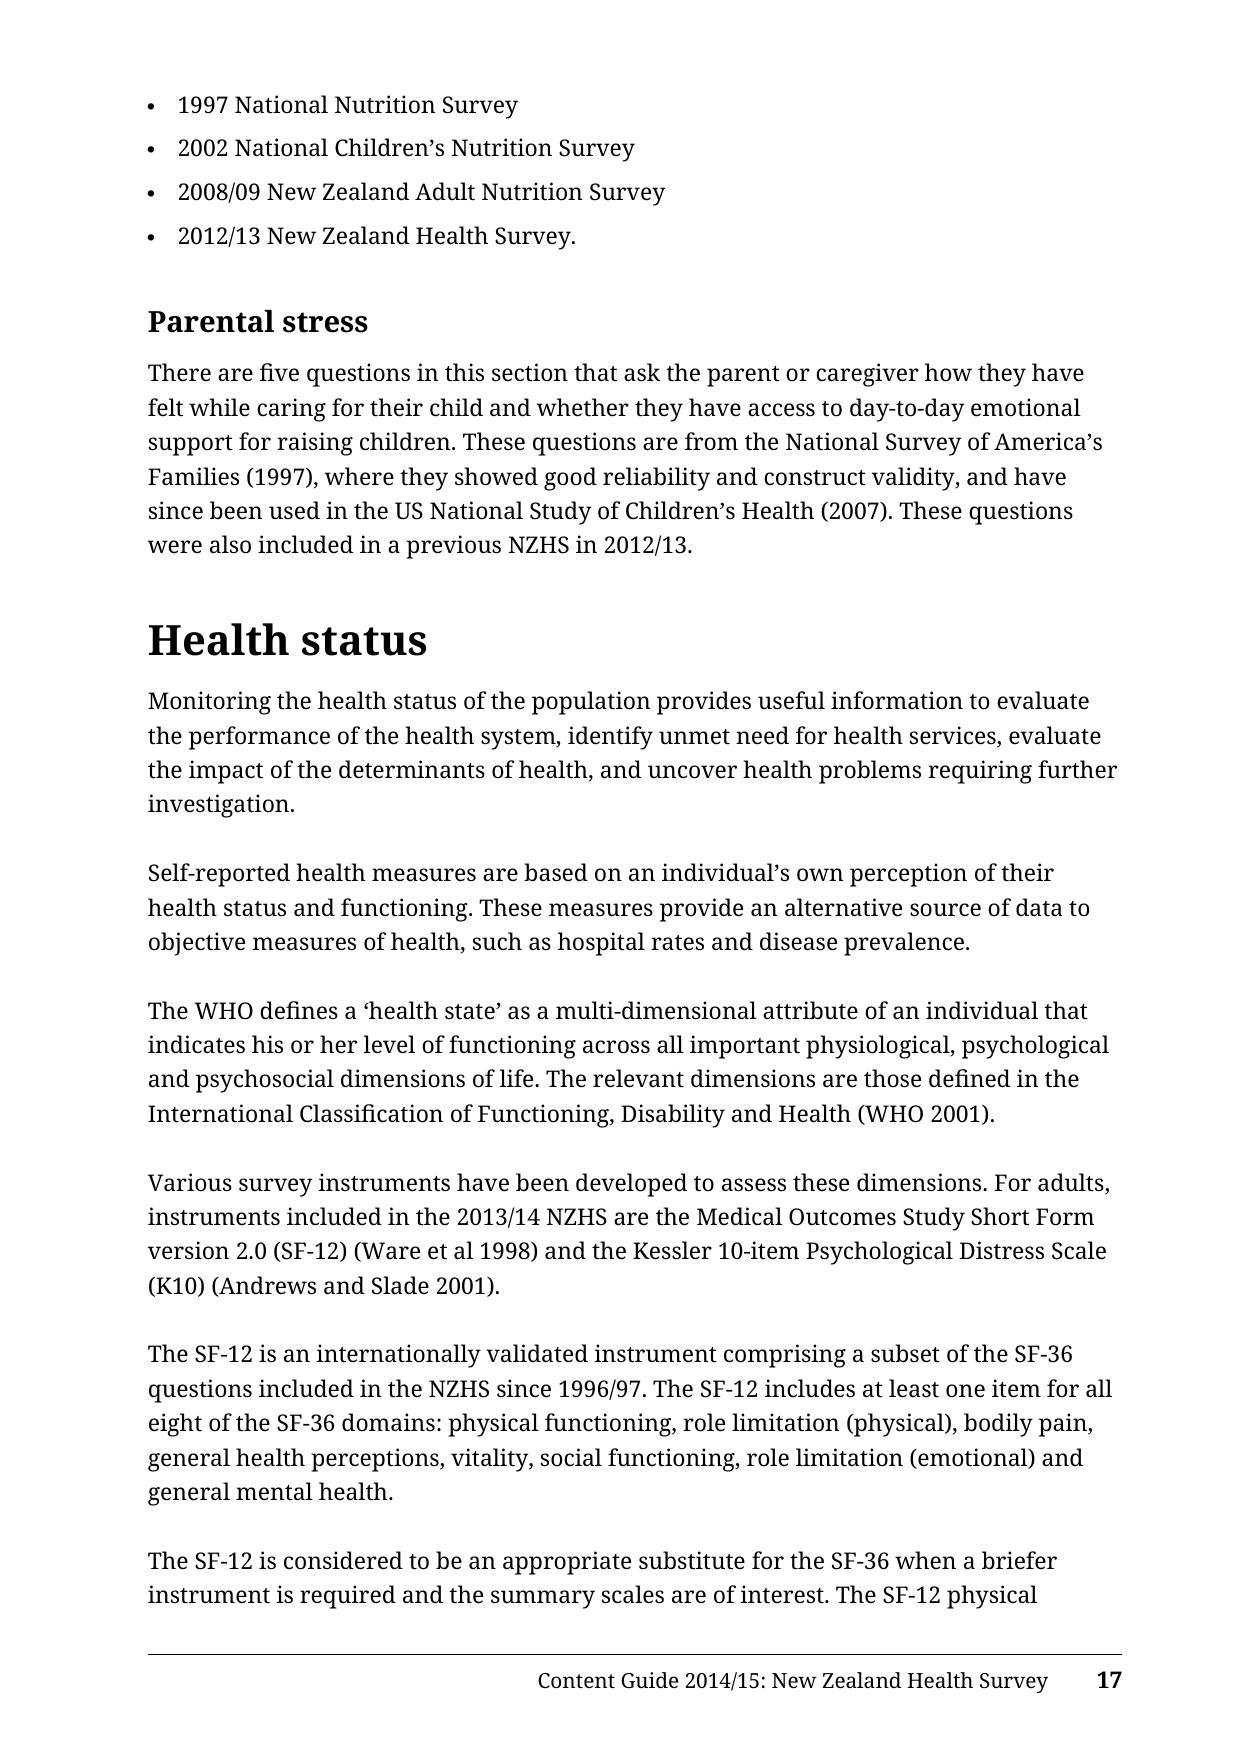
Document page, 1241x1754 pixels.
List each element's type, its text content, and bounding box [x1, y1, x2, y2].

text 1997 National Nutrition Survey [148, 89, 1122, 120]
text There are five questions in this section that ask the parent or caregiver how they have felt while caring for their child and whether they have access to day-to-day emotional support for raising children. These questions are from the National Survey of America’s Families (1997), where they showed good reliability and construct validity, and have since been used in the US National Study of Children’s Health (2007). These questions were also included in a previous NZHS in 2012/13. [148, 357, 1122, 560]
text 2002 National Children’s Nutrition Survey [148, 132, 1122, 164]
text The SF-12 is an internationally validated instrument comprising a subset of the SF-36 questions included in the NZHS since 1996/97. The SF-12 includes at least one item for all eight of the SF-36 domains: physical functioning, role limitation (physical), bodily pain, general health perceptions, vitality, social functioning, role limitation (emotional) and general mental health. [148, 1338, 1122, 1507]
text Various survey instruments have been developed to assess these dimensions. For adults, instruments included in the 2013/14 NZHS are the Medical Outcomes Study Short Form version 2.0 (SF-12) (Ware et al 1998) and the Kessler 10-item Psychological Distress Scale (K10) (Andrews and Slade 2001). [148, 1167, 1122, 1301]
text Self-reported health measures are based on an individual’s own perception of their health status and functioning. These measures provide an alternative source of data to objective measures of health, such as hospital rates and disease prevalence. [148, 857, 1122, 957]
text The WHO defines a ‘health state’ as a multi-dimensional attribute of an individual that indicates his or her level of functioning across all important physiological, psychological and psychosocial dimensions of life. The relevant dimensions are those defined in the International Classification of Functioning, Disability and Health (WHO 2001). [148, 995, 1122, 1129]
subtitle Parental stress [148, 301, 1122, 341]
text Monitoring the health status of the population provides useful information to evaluate the performance of the health system, identify unmet need for health services, evaluate the impact of the determinants of health, and uncover health problems requiring further investigation. [148, 685, 1122, 820]
text 2008/09 New Zealand Adult Nutrition Survey [148, 176, 1122, 207]
text 2012/13 New Zealand Health Survey. [148, 220, 1122, 251]
subtitle Health status [148, 610, 1122, 667]
